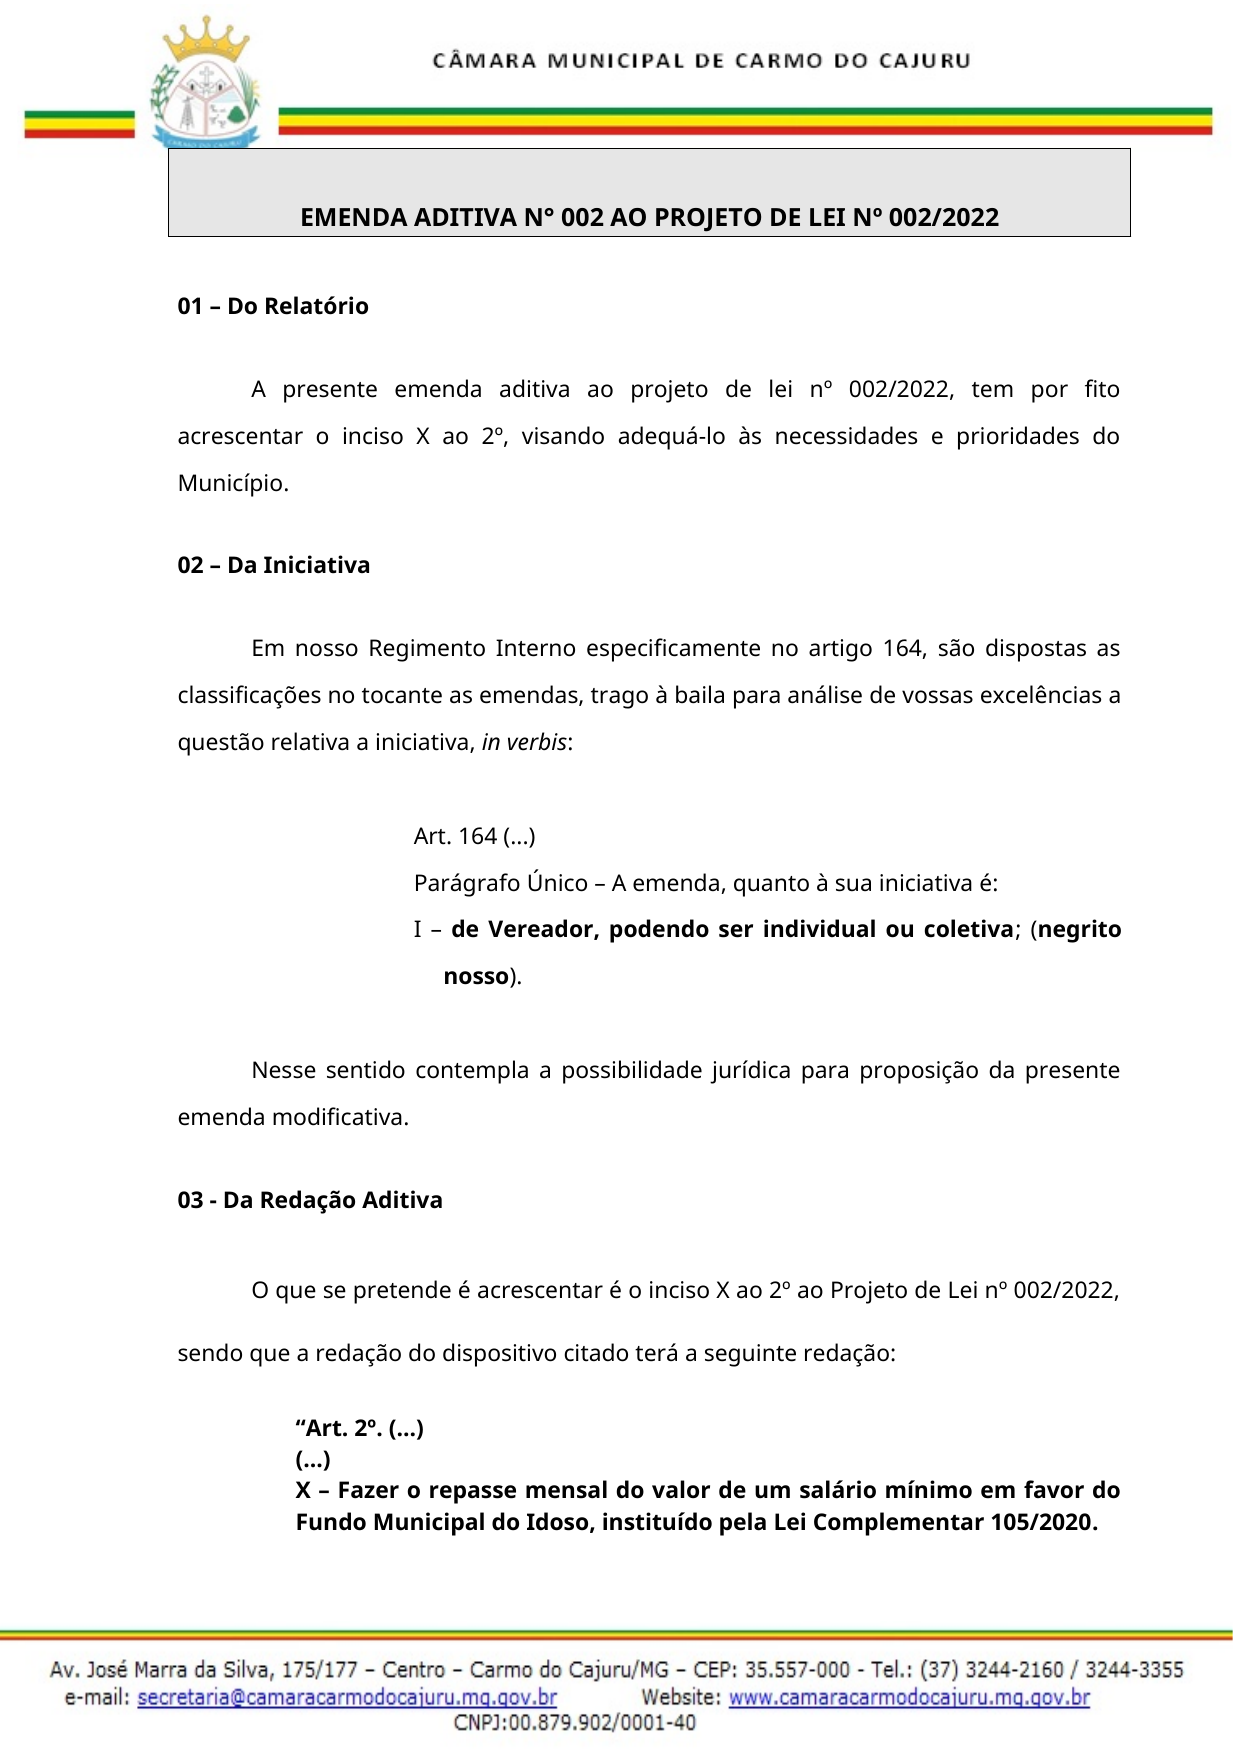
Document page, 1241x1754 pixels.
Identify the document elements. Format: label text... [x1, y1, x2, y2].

text Nesse sentido contempla a possibilidade jurídica para proposição da presente emenda modificativa. [177, 1054, 1122, 1132]
text 01 – Do Relatório [177, 290, 1122, 321]
picture [0, 1621, 1233, 1754]
title EMENDA ADITIVA N° 002 AO PROJETO DE LEI Nº 002/2022 [169, 149, 1130, 236]
text “Art. 2º. (...) [295, 1412, 1122, 1443]
text 02 – Da Iniciativa [177, 549, 1122, 581]
text Art. 164 (...) [413, 820, 1122, 851]
text Em nosso Regimento Interno especificamente no artigo 164, são dispostas as classificações no tocante as emendas, trago à baila para análise de vossas excelências a questão relativa a iniciativa, in verbis: [177, 632, 1122, 757]
text A presente emenda aditiva ao projeto de lei nº 002/2022, tem por fito acrescentar o inciso X ao 2º, visando adequá-lo às necessidades e prioridades do Município. [177, 373, 1122, 498]
text Parágrafo Único – A emenda, quanto à sua iniciativa é: [413, 867, 1122, 898]
text (...) [295, 1443, 1122, 1474]
picture [17, 4, 1232, 180]
text O que se pretende é acrescentar é o inciso X ao 2º ao Projeto de Lei nº 002/2022, sendo que a redação do dispositivo citado terá a seguinte redação: [177, 1274, 1122, 1368]
text 03 - Da Redação Aditiva [177, 1184, 1122, 1215]
text X – Fazer o repasse mensal do valor de um salário mínimo em favor do Fundo Municipal do Idoso, instituído pela Lei Complementar 105/2020. [295, 1474, 1122, 1537]
text I – de Vereador, podendo ser individual ou coletiva; (negrito nosso). [413, 913, 1122, 992]
